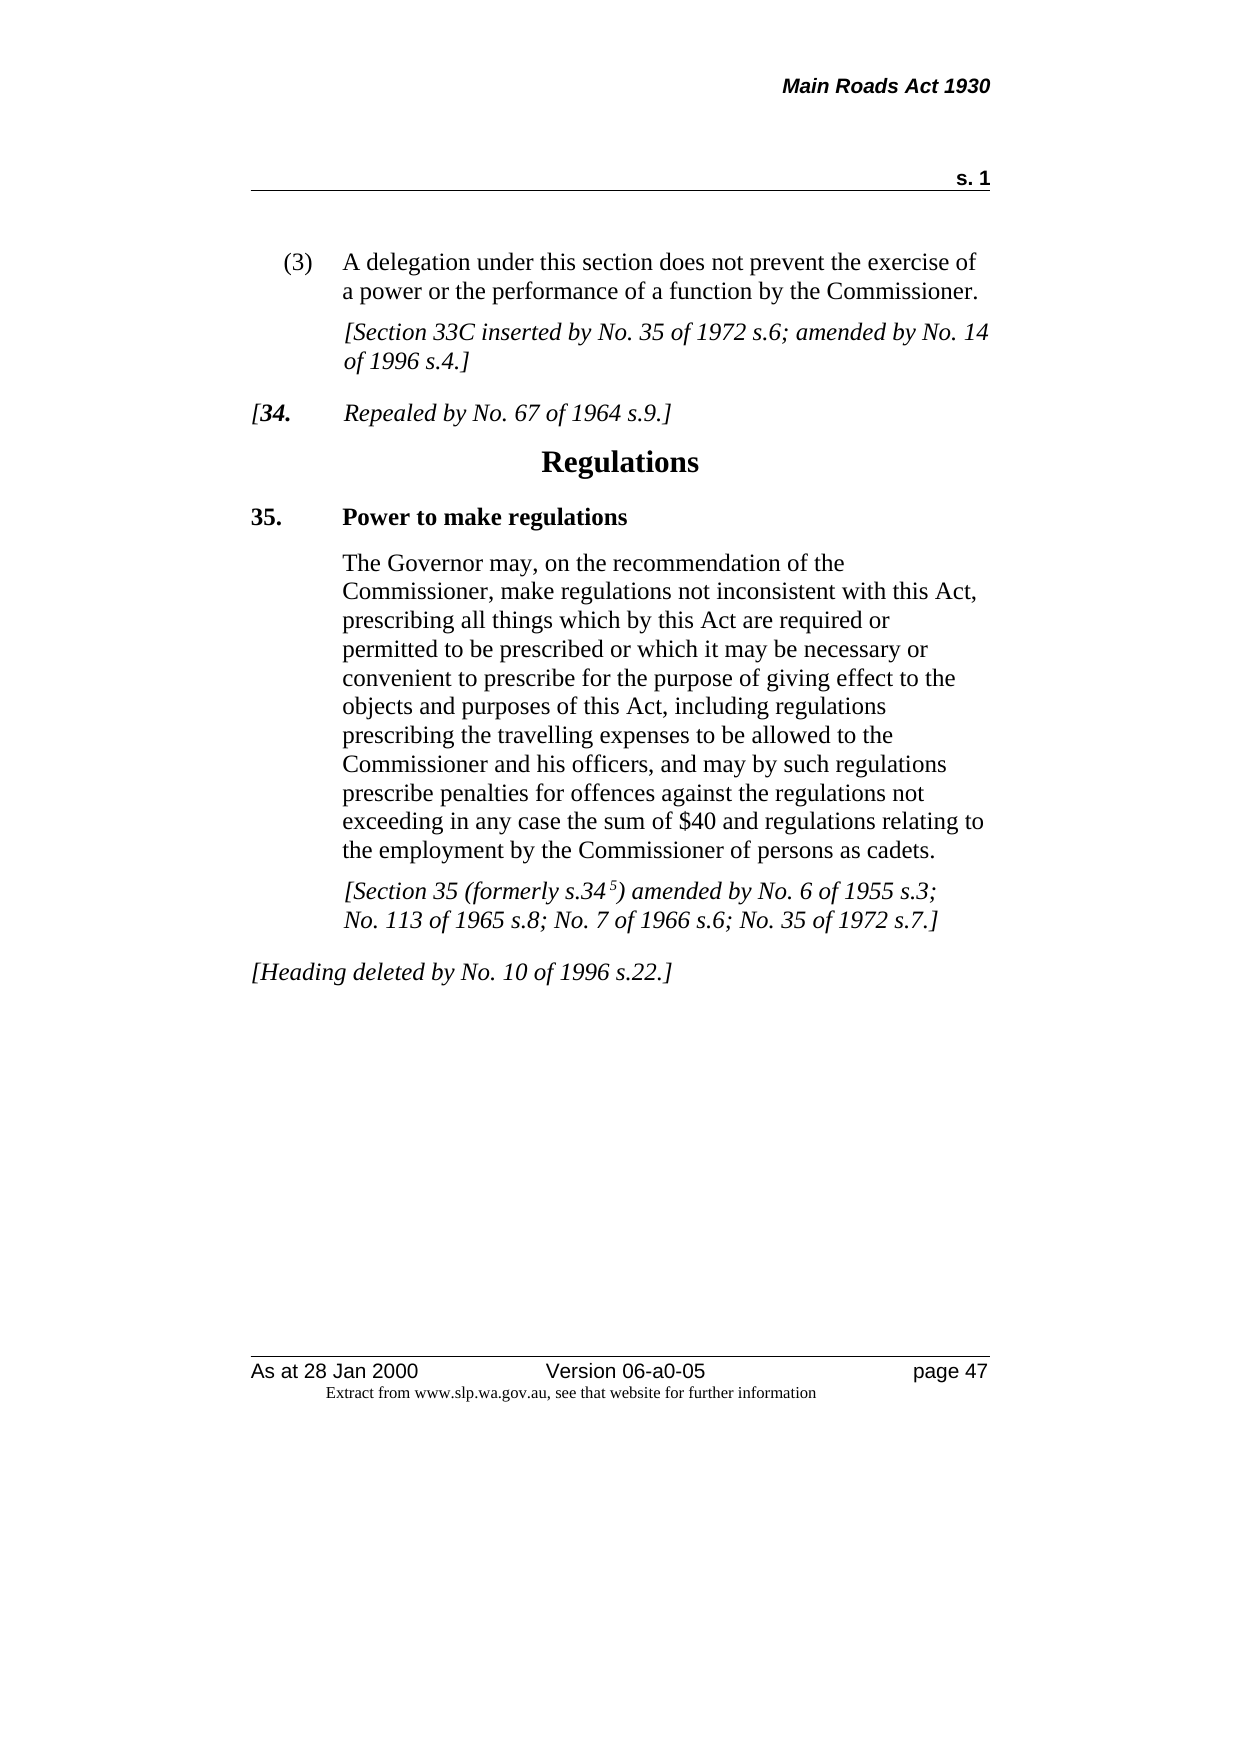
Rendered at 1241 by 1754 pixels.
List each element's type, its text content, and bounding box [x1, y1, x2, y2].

text [Section 35 (formerly s.34 5) amended by No. 6 of 1955 s.3; No. 113 of 1965 s.8; No. 7 of 1966 s.6; No. 35 of 1972 s.7.] [251, 876, 990, 934]
text The Governor may, on the recommendation of the Commissioner, make regulations not inconsistent with this Act, prescribing all things which by this Act are required or permitted to be prescribed or which it may be necessary or convenient to prescribe for the purpose of giving effect to the objects and purposes of this Act, including regulations prescribing the travelling expenses to be allowed to the Commissioner and his officers, and may by such regulations prescribe penalties for offences against the regulations not exceeding in any case the sum of $40 and regulations relating to the employment by the Commissioner of persons as cadets. [251, 548, 990, 864]
text [Section 33C inserted by No. 35 of 1972 s.6; amended by No. 14 of 1996 s.4.] [251, 317, 990, 375]
subtitle Regulations [251, 443, 990, 479]
text [34. Repealed by No. 67 of 1964 s.9.] [251, 398, 990, 427]
text [Heading deleted by No. 10 of 1996 s.22.] [251, 957, 990, 986]
text (3) A delegation under this section does not prevent the exercise of a power or the performance of a function by the Commissioner. [251, 247, 990, 305]
subtitle 35. Power to make regulations [251, 502, 990, 531]
